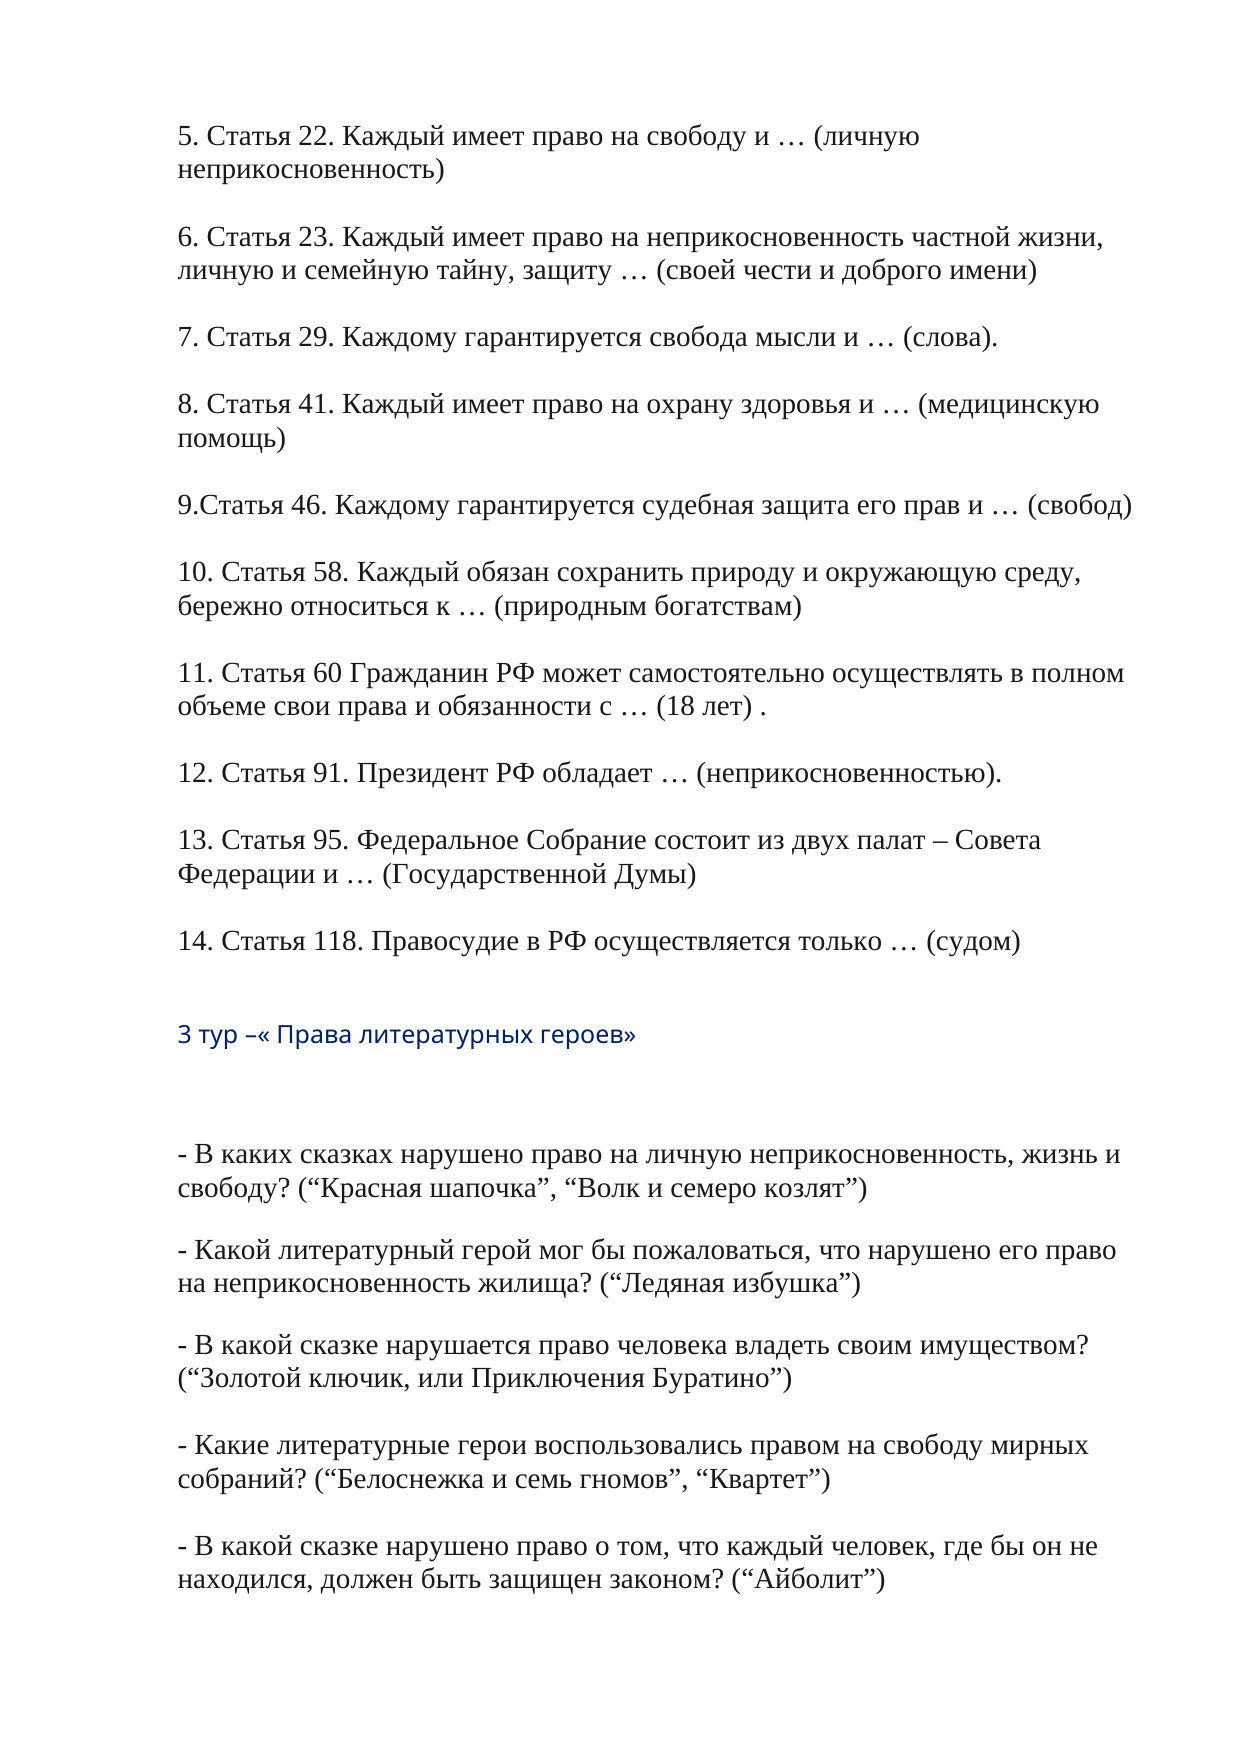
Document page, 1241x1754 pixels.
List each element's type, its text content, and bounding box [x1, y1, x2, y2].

text - Какие литературные герои воспользовались правом на свободу мирных собраний? (“Белоснежка и семь гномов”, “Квартет”) [177, 1427, 1152, 1494]
text 3 тур –« Права литературных героев» [177, 1017, 1152, 1051]
text 14. Статья 118. Правосудие в РФ осуществляется только … (судом) [177, 923, 1152, 957]
text 11. Статья 60 Гражданин РФ может самостоятельно осуществлять в полном объеме свои права и обязанности с … (18 лет) . [177, 655, 1152, 722]
text 10. Статья 58. Каждый обязан сохранить природу и окружающую среду, бережно относиться к … (природным богатствам) [177, 554, 1152, 621]
text 6. Статья 23. Каждый имеет право на неприкосновенность частной жизни, личную и семейную тайну, защиту … (своей чести и доброго имени) [177, 219, 1152, 286]
text 8. Статья 41. Каждый имеет право на охрану здоровья и … (медицинскую помощь) [177, 386, 1152, 453]
text - В какой сказке нарушается право человека владеть своим имуществом? (“Золотой ключик, или Приключения Буратино”) [177, 1327, 1152, 1394]
text 12. Статья 91. Президент РФ обладает … (неприкосновенностью). [177, 755, 1152, 789]
text 7. Статья 29. Каждому гарантируется свобода мысли и … (слова). [177, 319, 1152, 353]
text - В какой сказке нарушено право о том, что каждый человек, где бы он не находился, должен быть защищен законом? (“Айболит”) [177, 1528, 1152, 1595]
text - В каких сказках нарушено право на личную неприкосновенность, жизнь и свободу? (“Красная шапочка”, “Волк и семеро козлят”) [177, 1137, 1152, 1204]
text 5. Статья 22. Каждый имеет право на свободу и … (личную неприкосновенность) [177, 118, 1152, 185]
text 9.Статья 46. Каждому гарантируется судебная защита его прав и … (свобод) [177, 487, 1152, 521]
text - Какой литературный герой мог бы пожаловаться, что нарушено его право на неприкосновенность жилища? (“Ледяная избушка”) [177, 1232, 1152, 1299]
text 13. Статья 95. Федеральное Собрание состоит из двух палат – Совета Федерации и … (Государственной Думы) [177, 822, 1152, 889]
